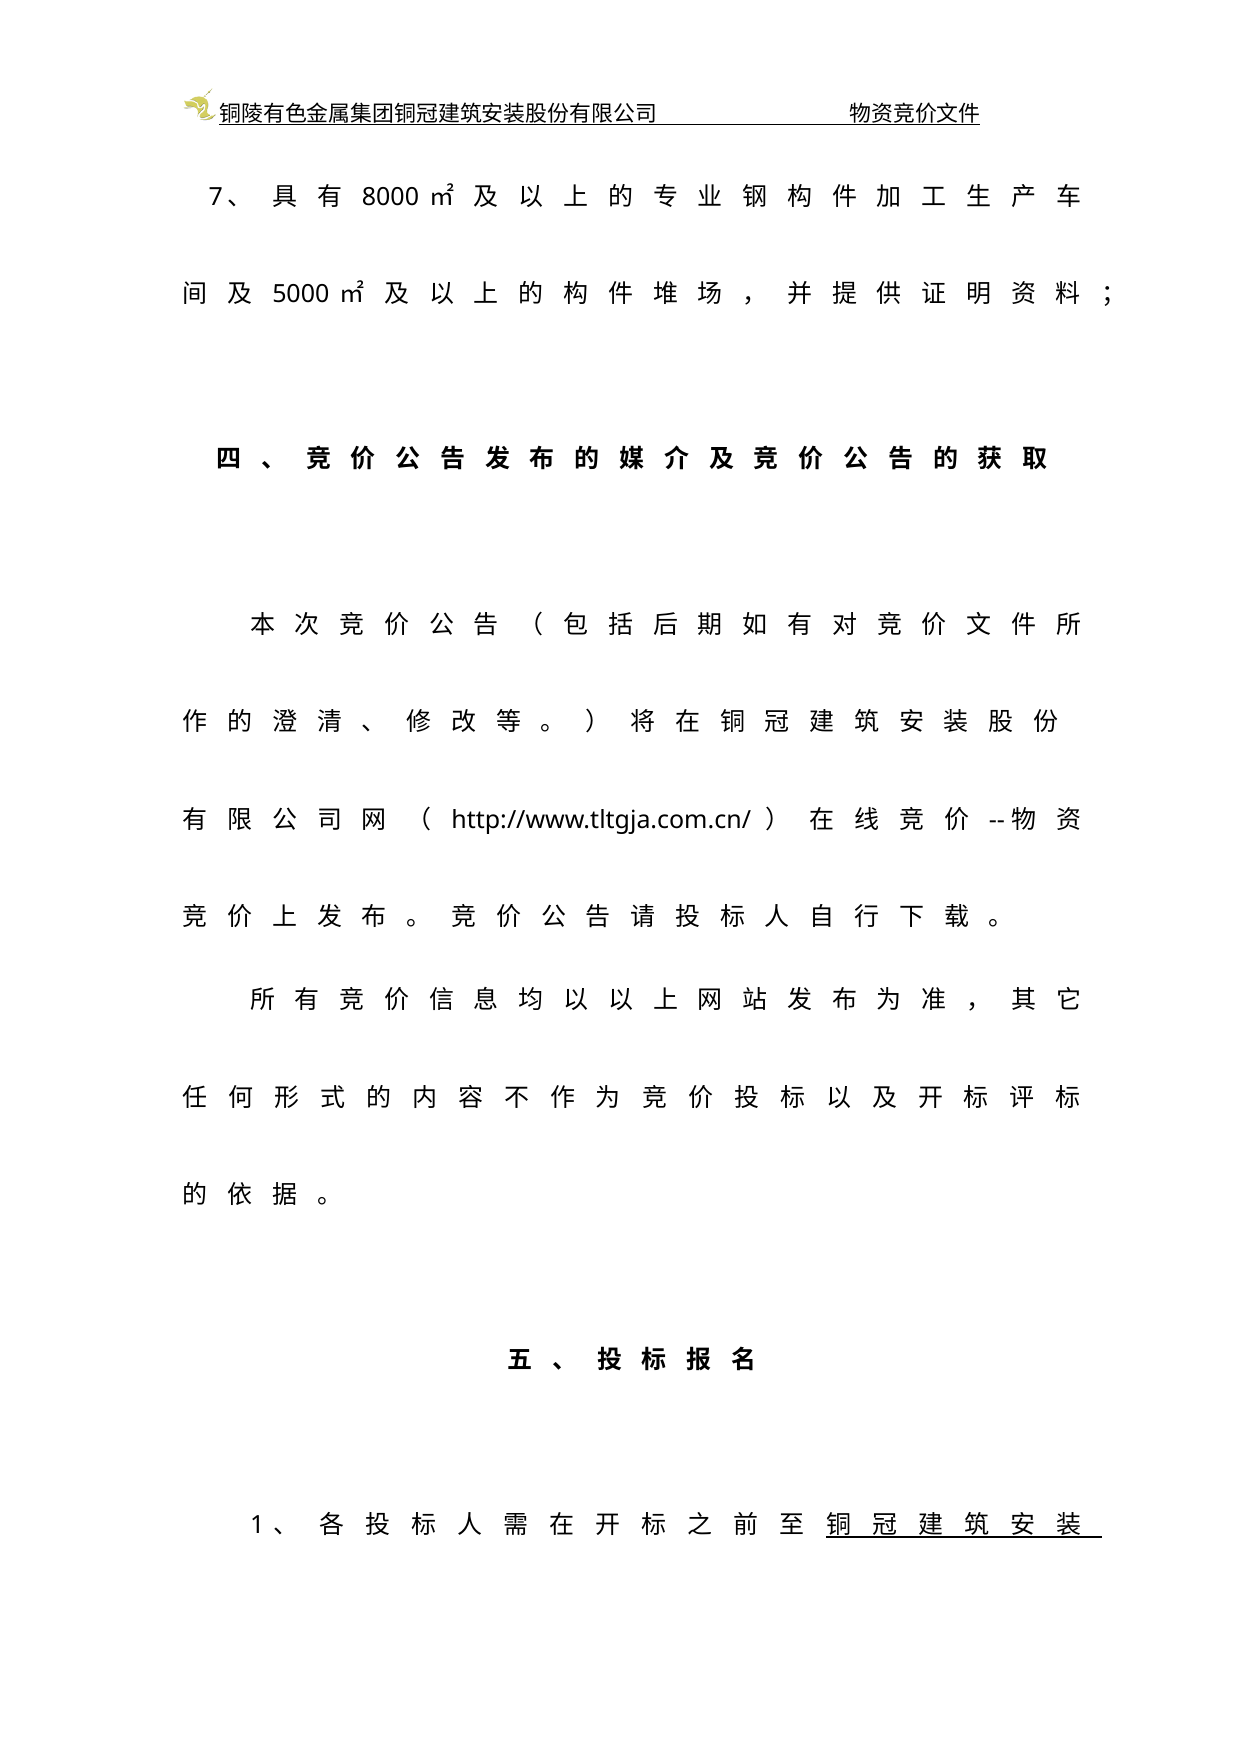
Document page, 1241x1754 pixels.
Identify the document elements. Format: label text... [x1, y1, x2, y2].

text 五、投标报名 [182, 1325, 1101, 1390]
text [182, 1491, 1101, 1556]
picture [182, 88, 219, 122]
text 所有竞价信息均以以上网站发布为准，其它任何形式的内容不作为竞价投标以及开标评标的依据。 [182, 965, 1101, 1225]
text 7、具有8000㎡及以上的专业钢构件加工生产车间及5000㎡及以上的构件堆场，并提供证明资料； [182, 162, 1101, 324]
text 四、竞价公告发布的媒介及竞价公告的获取 [182, 424, 1101, 489]
text 本次竞价公告（包括后期如有对竞价文件所作的澄清、修改等。）将在铜冠建筑安装股份有限公司网（http://www.tltgja.com.cn/）在线竞价--物资竞价上发布。竞价公告请投标人自行下载。 [182, 590, 1101, 947]
